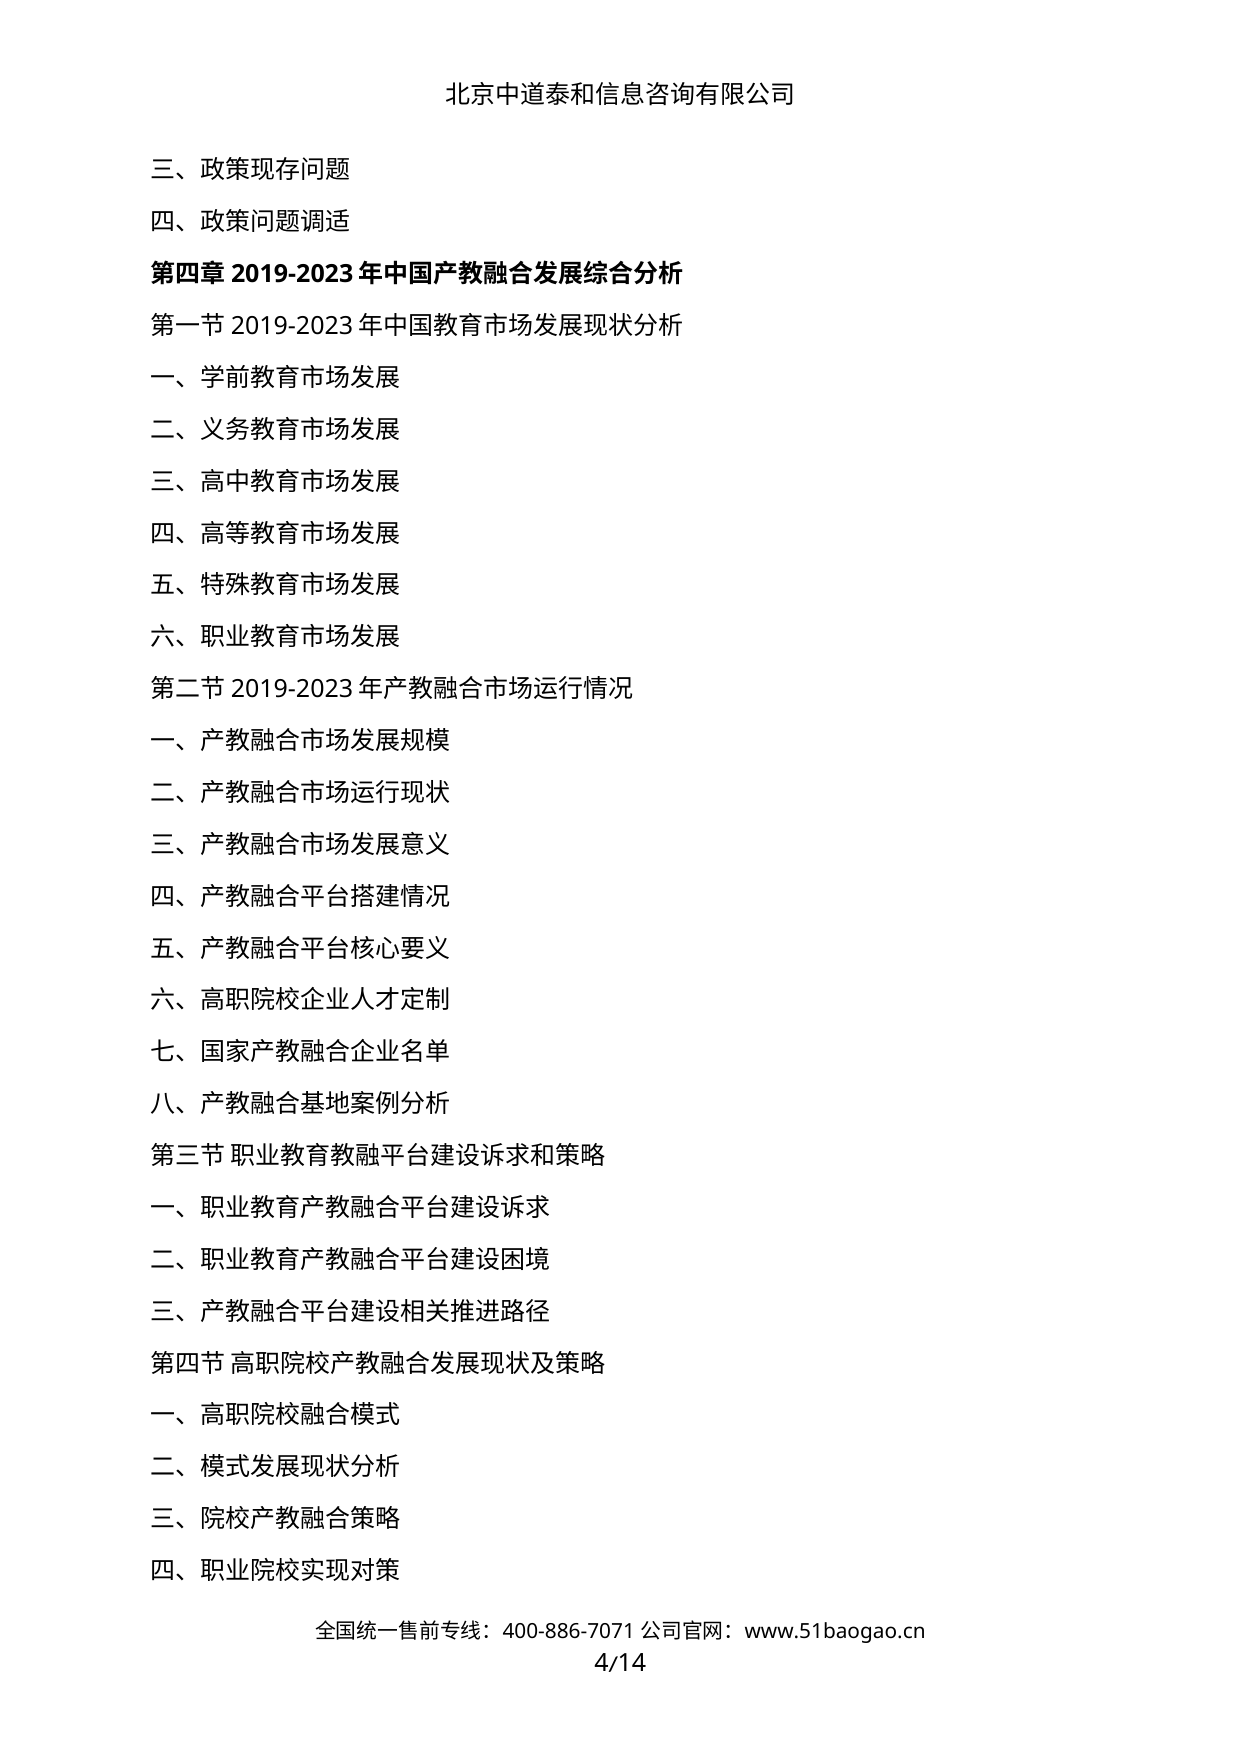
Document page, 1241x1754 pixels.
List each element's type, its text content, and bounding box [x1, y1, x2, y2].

text 一、高职院校融合模式 [150, 1395, 1090, 1431]
text 四、职业院校实现对策 [150, 1551, 1090, 1587]
text 第二节 2019-2023年产教融合市场运行情况 [150, 669, 1090, 705]
text 二、模式发展现状分析 [150, 1447, 1090, 1483]
text 第四节 高职院校产教融合发展现状及策略 [150, 1343, 1090, 1379]
text 四、高等教育市场发展 [150, 513, 1090, 549]
text 六、高职院校企业人才定制 [150, 980, 1090, 1016]
text 五、产教融合平台核心要义 [150, 928, 1090, 964]
text 六、职业教育市场发展 [150, 617, 1090, 653]
text 第一节 2019-2023年中国教育市场发展现状分析 [150, 306, 1090, 342]
text 二、职业教育产教融合平台建设困境 [150, 1239, 1090, 1276]
text 五、特殊教育市场发展 [150, 565, 1090, 601]
text 三、院校产教融合策略 [150, 1499, 1090, 1535]
text 三、产教融合市场发展意义 [150, 824, 1090, 861]
text 二、义务教育市场发展 [150, 409, 1090, 446]
text 第三节 职业教育教融平台建设诉求和策略 [150, 1136, 1090, 1172]
text 一、职业教育产教融合平台建设诉求 [150, 1187, 1090, 1224]
text 三、产教融合平台建设相关推进路径 [150, 1291, 1090, 1327]
text 四、产教融合平台搭建情况 [150, 876, 1090, 912]
text 一、学前教育市场发展 [150, 357, 1090, 394]
text 三、政策现存问题 [150, 150, 1090, 186]
text 三、高中教育市场发展 [150, 461, 1090, 497]
text 八、产教融合基地案例分析 [150, 1084, 1090, 1120]
text 七、国家产教融合企业名单 [150, 1032, 1090, 1068]
text 四、政策问题调适 [150, 202, 1090, 238]
text 二、产教融合市场运行现状 [150, 772, 1090, 809]
text 一、产教融合市场发展规模 [150, 721, 1090, 757]
text 第四章 2019-2023年中国产教融合发展综合分析 [150, 254, 1090, 290]
